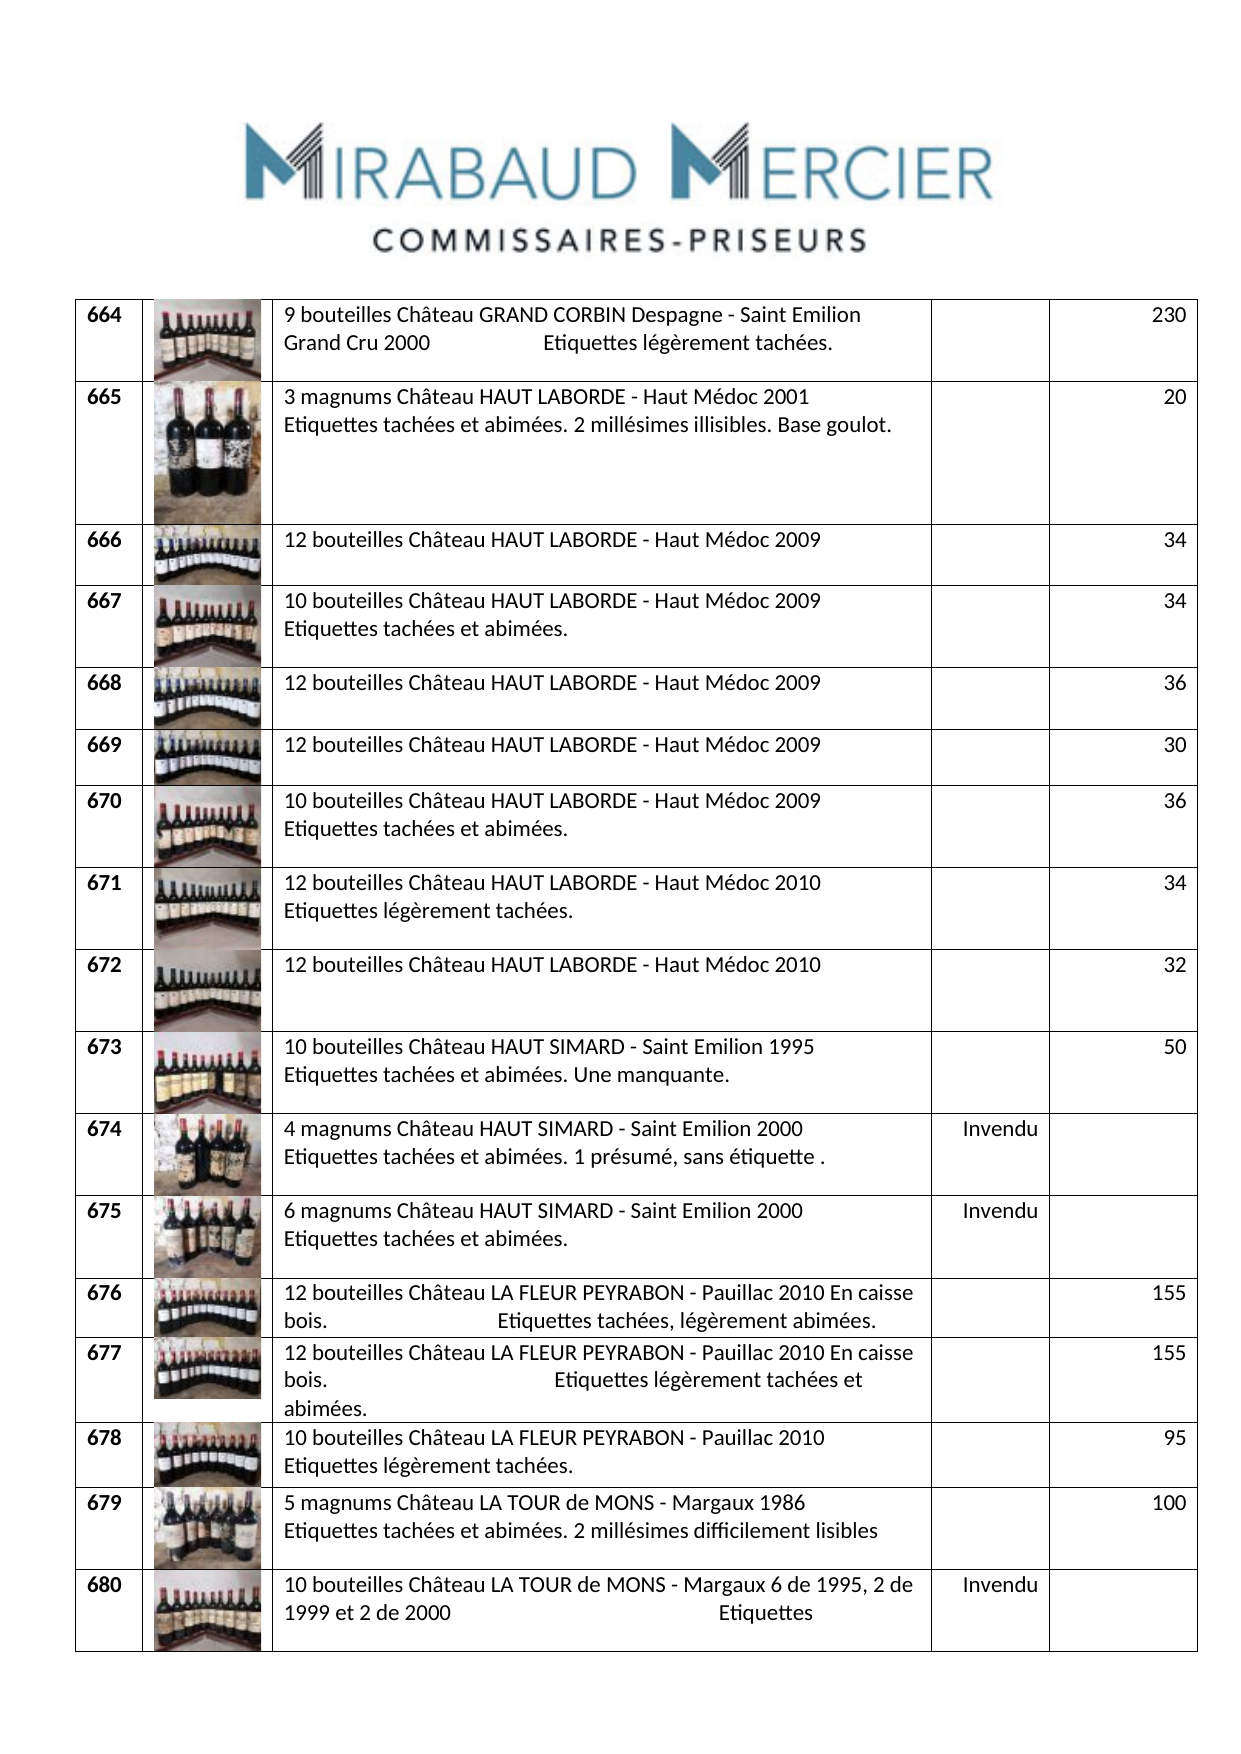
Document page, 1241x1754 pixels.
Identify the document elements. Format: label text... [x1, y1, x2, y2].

table_cell [262, 1279, 272, 1337]
table_cell [143, 668, 154, 729]
table_cell [262, 1196, 272, 1277]
table_cell 3 magnums Château HAUT LABORDE - Haut Médoc 2001 Etiquettes tachées et abimées. 2 millésimes illisibles. Base goulot. [273, 382, 931, 524]
table_cell [932, 786, 1049, 867]
table_cell [262, 730, 272, 785]
picture [154, 1422, 262, 1569]
table_cell [143, 1279, 154, 1337]
table_cell [143, 586, 154, 667]
table_cell [262, 586, 272, 667]
table_cell 666 [76, 525, 142, 585]
table_cell Invendu [932, 1114, 1049, 1195]
table_cell [143, 786, 154, 867]
picture [154, 73, 1037, 524]
table_cell 6 magnums Château HAUT SIMARD - Saint Emilion 2000 Etiquettes tachées et abimées. [273, 1196, 931, 1277]
table_cell [143, 1196, 154, 1277]
table_cell 665 [76, 382, 142, 524]
table_cell 677 [76, 1338, 142, 1422]
table_cell 36 [1050, 786, 1197, 867]
table_cell [262, 1570, 272, 1651]
table_cell 676 [76, 1279, 142, 1337]
table_cell [143, 730, 154, 785]
table_cell [932, 730, 1049, 785]
table_cell [262, 1423, 272, 1487]
picture [154, 730, 262, 785]
table_cell [932, 525, 1049, 585]
table_cell 230 [1050, 300, 1197, 381]
picture [154, 786, 262, 867]
table_cell [262, 300, 272, 381]
table_cell [143, 525, 154, 585]
table_cell [932, 1279, 1049, 1337]
table_cell 12 bouteilles Château LA FLEUR PEYRABON - Pauillac 2010 En caisse bois. Etiquettes légèrement tachées et abimées. [273, 1338, 931, 1422]
table_cell 669 [76, 730, 142, 785]
table_cell [1050, 1196, 1197, 1277]
table_cell [143, 1338, 272, 1422]
table_cell 668 [76, 668, 142, 729]
table_cell [1050, 1570, 1197, 1651]
table_cell [932, 1032, 1049, 1113]
table_cell [143, 382, 154, 524]
table_cell 667 [76, 586, 142, 667]
table_cell 50 [1050, 1032, 1197, 1113]
table_cell 36 [1050, 668, 1197, 729]
table_cell 5 magnums Château LA TOUR de MONS - Margaux 1986 Etiquettes tachées et abimées. 2 millésimes difficilement lisibles [273, 1488, 931, 1569]
table_cell 4 magnums Château HAUT SIMARD - Saint Emilion 2000 Etiquettes tachées et abimées. 1 présumé, sans étiquette . [273, 1114, 931, 1195]
table_cell 673 [76, 1032, 142, 1113]
table_cell 12 bouteilles Château HAUT LABORDE - Haut Médoc 2010 [273, 950, 931, 1031]
table_cell 671 [76, 868, 142, 949]
table_cell [932, 950, 1049, 1031]
table_cell 10 bouteilles Château LA FLEUR PEYRABON - Pauillac 2010 Etiquettes légèrement tachées. [273, 1423, 931, 1487]
table_cell [1050, 1114, 1197, 1195]
picture [154, 1570, 262, 1651]
table_cell 674 [76, 1114, 142, 1195]
table_cell [932, 300, 1049, 381]
table_cell 9 bouteilles Château GRAND CORBIN Despagne - Saint Emilion Grand Cru 2000 Etiquettes légèrement tachées. [273, 300, 931, 381]
table_cell 155 [1050, 1279, 1197, 1337]
table_cell 34 [1050, 868, 1197, 949]
table_cell 12 bouteilles Château LA FLEUR PEYRABON - Pauillac 2010 En caisse bois. Etiquettes tachées, légèrement abimées. [273, 1279, 931, 1337]
table_cell 10 bouteilles Château LA TOUR de MONS - Margaux 6 de 1995, 2 de 1999 et 2 de 2000 Etiquettes légèrement tachées et abimées. [273, 1570, 931, 1651]
table_cell [262, 1032, 272, 1113]
table_cell 34 [1050, 586, 1197, 667]
table_cell [143, 868, 154, 949]
table_cell [143, 1032, 154, 1113]
table_cell 100 [1050, 1488, 1197, 1569]
table_cell [262, 1488, 272, 1569]
table_cell [932, 1488, 1049, 1569]
table_cell Invendu [932, 1570, 1049, 1651]
table_cell 10 bouteilles Château HAUT LABORDE - Haut Médoc 2009 Etiquettes tachées et abimées. [273, 786, 931, 867]
table_cell [262, 525, 272, 585]
table_cell [932, 1338, 1049, 1422]
table_cell [262, 382, 272, 524]
table_cell 678 [76, 1423, 142, 1487]
table_cell 30 [1050, 730, 1197, 785]
table_cell 12 bouteilles Château HAUT LABORDE - Haut Médoc 2009 [273, 668, 931, 729]
table_cell 20 [1050, 382, 1197, 524]
table_cell [932, 868, 1049, 949]
table_cell 680 [76, 1570, 142, 1651]
table_cell 12 bouteilles Château HAUT LABORDE - Haut Médoc 2010 Etiquettes légèrement tachées. [273, 868, 931, 949]
table_cell [262, 668, 272, 729]
table_cell [143, 950, 154, 1031]
table_cell [143, 1114, 154, 1195]
table_cell 10 bouteilles Château HAUT SIMARD - Saint Emilion 1995 Etiquettes tachées et abimées. Une manquante. [273, 1032, 931, 1113]
table_cell 670 [76, 786, 142, 867]
table_cell 10 bouteilles Château HAUT LABORDE - Haut Médoc 2009 Etiquettes tachées et abimées. [273, 586, 931, 667]
table_cell 664 [76, 300, 142, 381]
table_cell 672 [76, 950, 142, 1031]
table_cell [932, 382, 1049, 524]
table_cell 155 [1050, 1338, 1197, 1422]
table_cell 675 [76, 1196, 142, 1277]
table_cell 12 bouteilles Château HAUT LABORDE - Haut Médoc 2009 [273, 730, 931, 785]
table_cell 679 [76, 1488, 142, 1569]
picture [154, 525, 262, 729]
table_cell Invendu [932, 1196, 1049, 1277]
table_cell [143, 1488, 154, 1569]
table_cell [932, 1423, 1049, 1487]
table_cell [262, 1114, 272, 1195]
table_cell [143, 300, 154, 381]
table_cell [143, 1570, 154, 1651]
table_cell 34 [1050, 525, 1197, 585]
table_cell 32 [1050, 950, 1197, 1031]
table_cell 12 bouteilles Château HAUT LABORDE - Haut Médoc 2009 [273, 525, 931, 585]
table_cell [262, 868, 272, 949]
picture [154, 868, 262, 1399]
table_cell [143, 1423, 154, 1487]
table_cell [932, 668, 1049, 729]
table_cell [262, 786, 272, 867]
table_cell [932, 586, 1049, 667]
table_cell [262, 950, 272, 1031]
table_cell 95 [1050, 1423, 1197, 1487]
